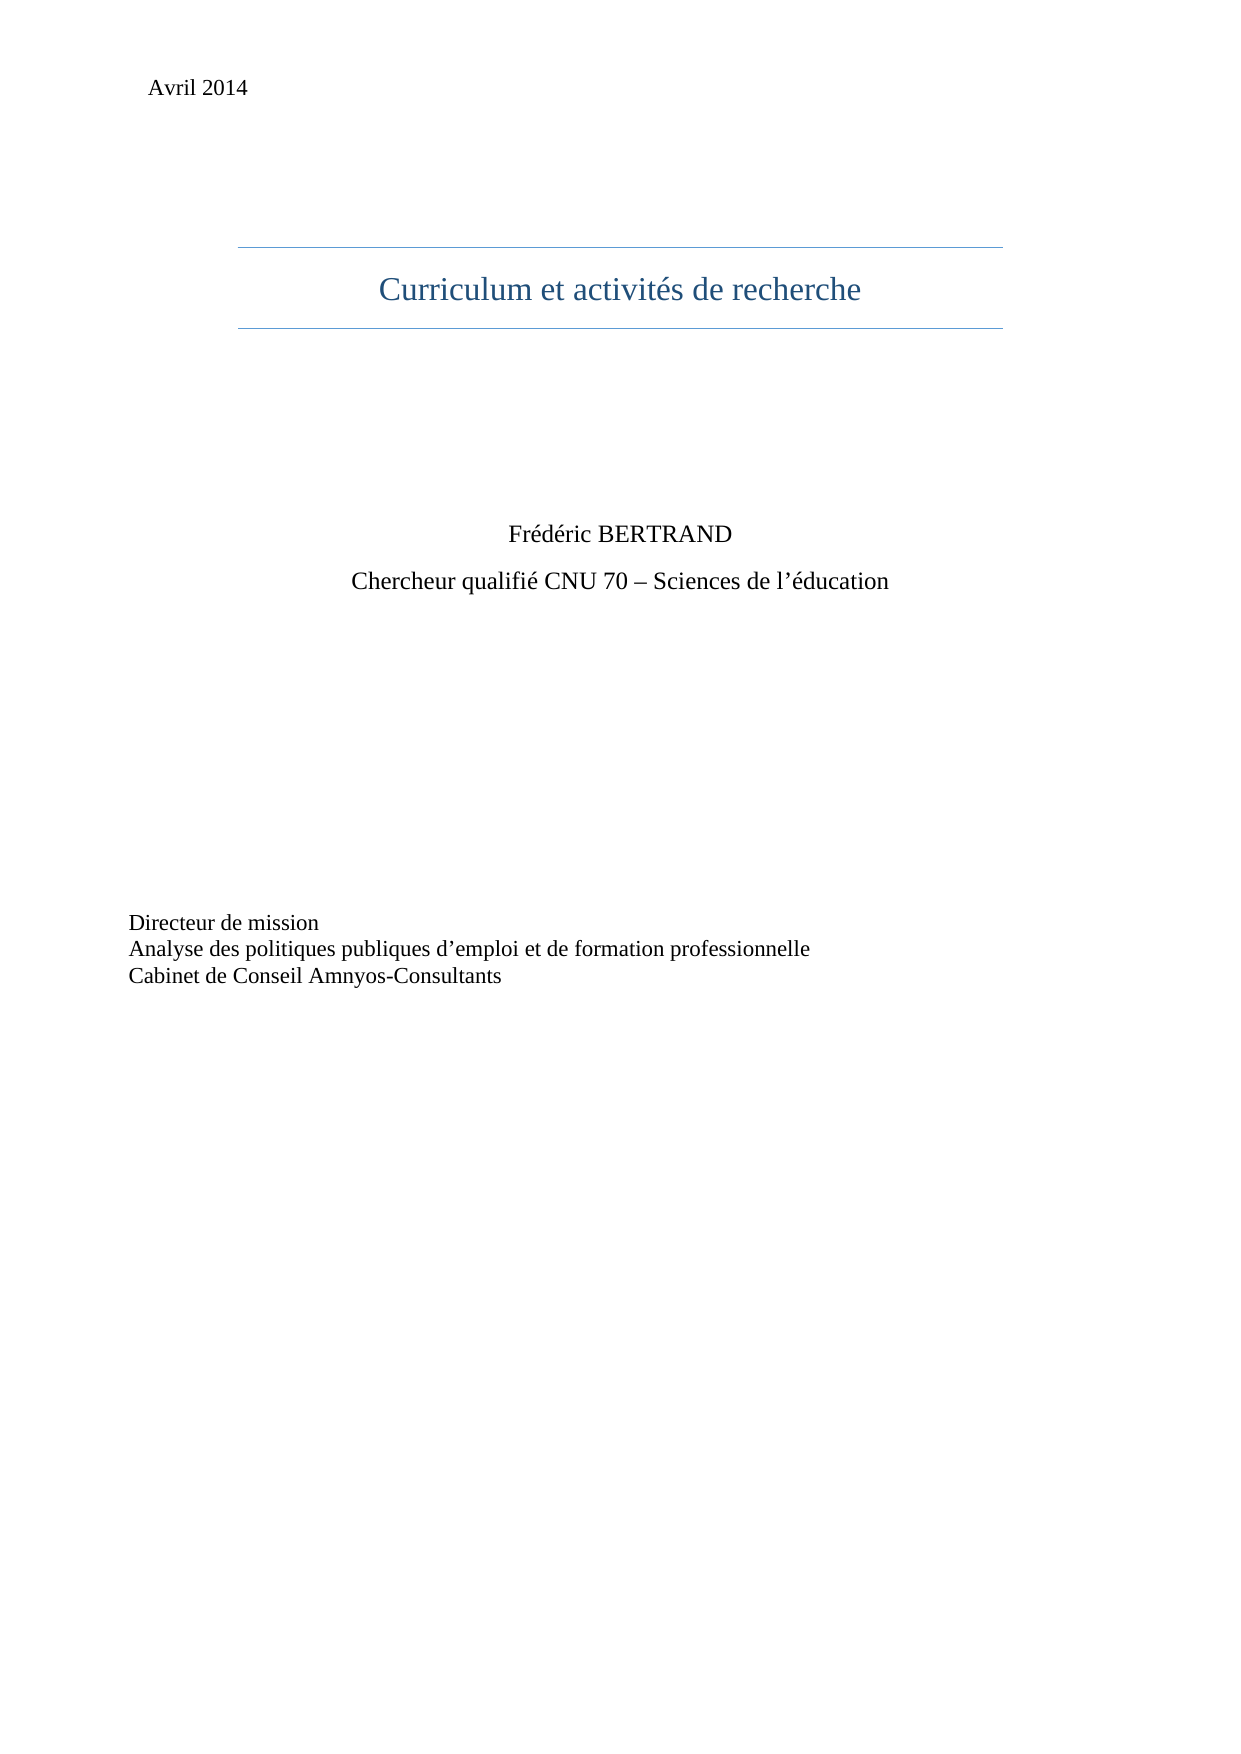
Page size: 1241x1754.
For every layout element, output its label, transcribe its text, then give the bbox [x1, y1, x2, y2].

text Frédéric BERTRAND [148, 519, 1093, 547]
text Chercheur qualifié CNU 70 – Sciences de l’éducation [148, 566, 1093, 595]
text Curriculum et activités de recherche [238, 248, 1003, 328]
